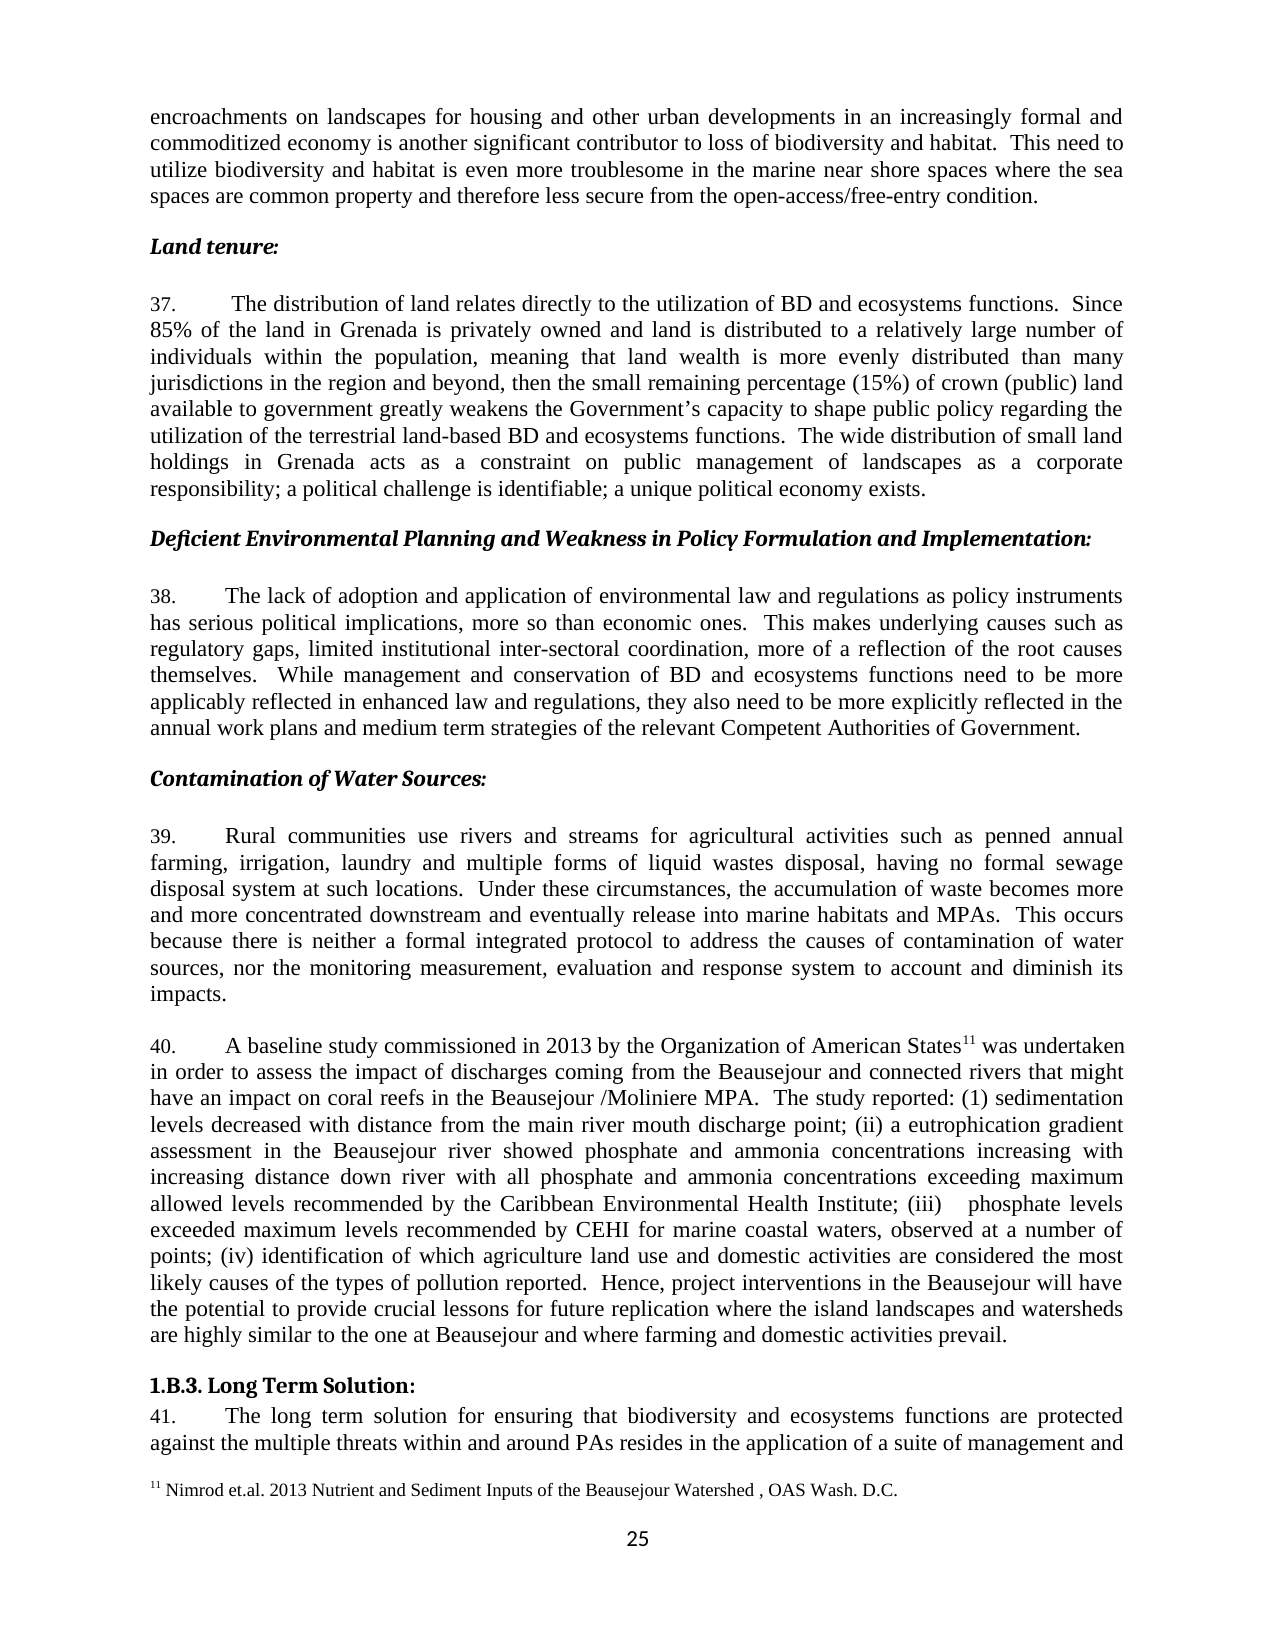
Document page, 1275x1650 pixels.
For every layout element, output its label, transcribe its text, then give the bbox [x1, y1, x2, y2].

list The lack of adoption and application of environmental law and regulations as policy instruments has serious political implications, more so than economic ones. This makes underlying causes such as regulatory gaps, limited institutional inter-sectoral coordination, more of a reflection of the root causes themselves. While management and conservation of BD and ecosystems functions need to be more applicably reflected in enhanced law and regulations, they also need to be more explicitly reflected in the annual work plans and medium term strategies of the relevant Competent Authorities of Government. [150, 582, 1125, 741]
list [150, 103, 1125, 208]
subtitle Land tenure: [150, 233, 1125, 260]
subtitle Deficient Environmental Planning and Weakness in Policy Formulation and Implementation: [150, 526, 1125, 552]
list The distribution of land relates directly to the utilization of BD and ecosystems functions. Since 85% of the land in Grenada is privately owned and land is distributed to a relatively large number of individuals within the population, meaning that land wealth is more evenly distributed than many jurisdictions in the region and beyond, then the small remaining percentage (15%) of crown (public) land available to government greatly weakens the Government’s capacity to shape public policy regarding the utilization of the terrestrial land-based BD and ecosystems functions. The wide distribution of small land holdings in Grenada acts as a constraint on public management of landscapes as a corporate responsibility; a political challenge is identifiable; a unique political economy exists. [150, 290, 1125, 501]
subtitle 1.B.3. Long Term Solution: [150, 1373, 1125, 1399]
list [150, 1403, 1125, 1455]
list Rural communities use rivers and streams for agricultural activities such as penned annual farming, irrigation, laundry and multiple forms of liquid wastes disposal, having no formal sewage disposal system at such locations. Under these circumstances, the accumulation of waste becomes more and more concentrated downstream and eventually release into marine habitats and MPAs. This occurs because there is neither a formal integrated protocol to address the causes of contamination of water sources, nor the monitoring measurement, evaluation and response system to account and diminish its impacts. [150, 822, 1125, 1007]
list A baseline study commissioned in 2013 by the Organization of American States was undertaken in order to assess the impact of discharges coming from the Beausejour and connected rivers that might have an impact on coral reefs in the Beausejour /Moliniere MPA. The study reported: (1) sedimentation levels decreased with distance from the main river mouth discharge point; (ii) a eutrophication gradient assessment in the Beausejour river showed phosphate and ammonia concentrations increasing with increasing distance down river with all phosphate and ammonia concentrations exceeding maximum allowed levels recommended by the Caribbean Environmental Health Institute; (iii) phosphate levels exceeded maximum levels recommended by CEHI for marine coastal waters, observed at a number of points; (iv) identification of which agriculture land use and domestic activities are considered the most likely causes of the types of pollution reported. Hence, project interventions in the Beausejour will have the potential to provide crucial lessons for future replication where the island landscapes and watersheds are highly similar to the one at Beausejour and where farming and domestic activities prevail. [150, 1032, 1125, 1348]
subtitle Contamination of Water Sources: [150, 766, 1125, 792]
